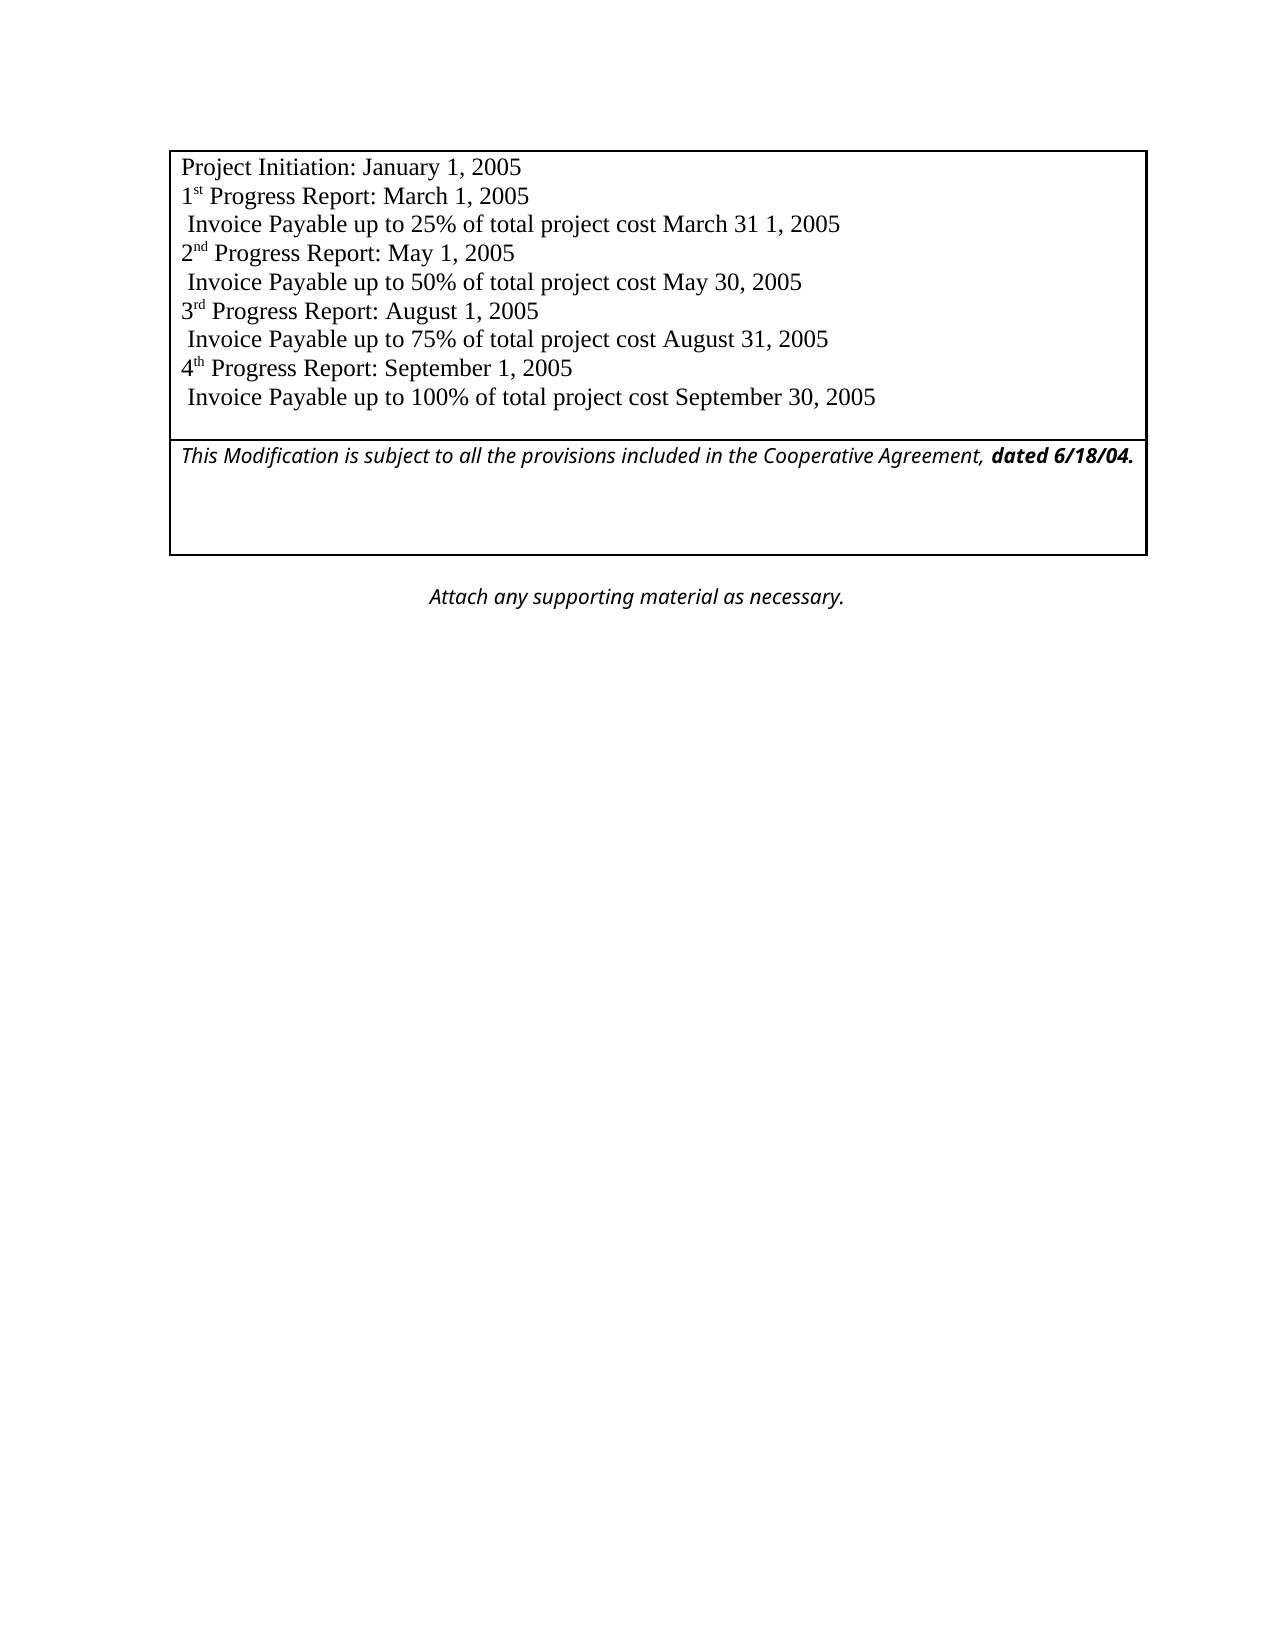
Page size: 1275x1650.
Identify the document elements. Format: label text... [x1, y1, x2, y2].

table_cell Project Initiation: January 1, 2005 1st Progress Report: March 1, 2005 Invoice Payable up to 25% of total project cost March 31 1, 2005 2nd Progress Report: May 1, 2005 Invoice Payable up to 50% of total project cost May 30, 2005 3rd Progress Report: August 1, 2005 Invoice Payable up to 75% of total project cost August 31, 2005 4th Progress Report: September 1, 2005 Invoice Payable up to 100% of total project cost September 30, 2005 [171, 152, 1145, 439]
text Attach any supporting material as necessary. [150, 582, 1125, 610]
table_cell This Modification is subject to all the provisions included in the Cooperative Agreement, dated 6/18/04. [171, 441, 1145, 553]
